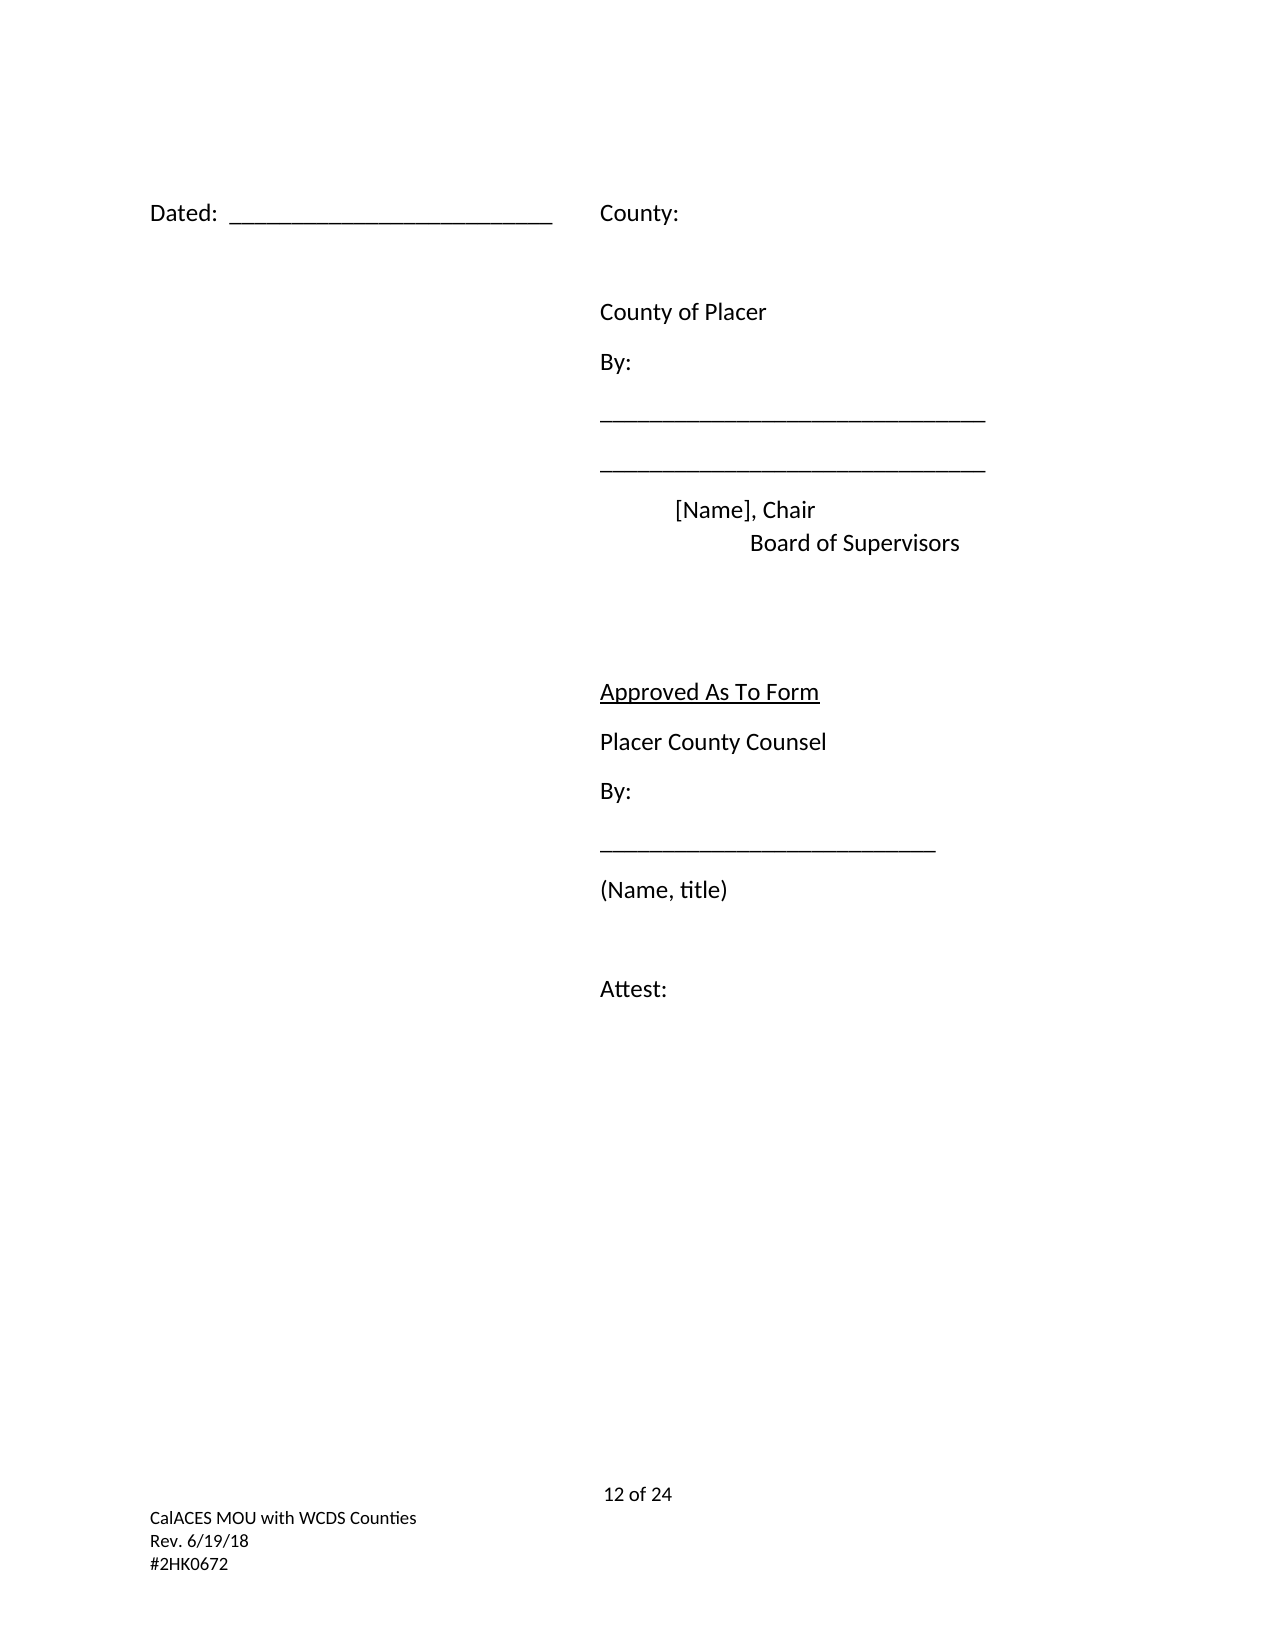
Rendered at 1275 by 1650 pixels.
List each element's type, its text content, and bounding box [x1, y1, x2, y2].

text (Name, title) [150, 874, 1125, 905]
text By: [600, 346, 1125, 376]
text County of Placer [150, 296, 1125, 327]
text Attest: [150, 973, 1125, 1004]
text By: [150, 775, 1125, 806]
text _______________________________ [150, 445, 1125, 475]
text Placer County Counsel [150, 726, 1125, 756]
text _______________________________ [600, 395, 1125, 426]
text Approved As To Form [150, 676, 1125, 707]
text Dated: __________________________ County: [150, 197, 1125, 227]
text ___________________________ [150, 825, 1125, 855]
text [Name], Chair Board of Supervisors [150, 494, 1125, 558]
